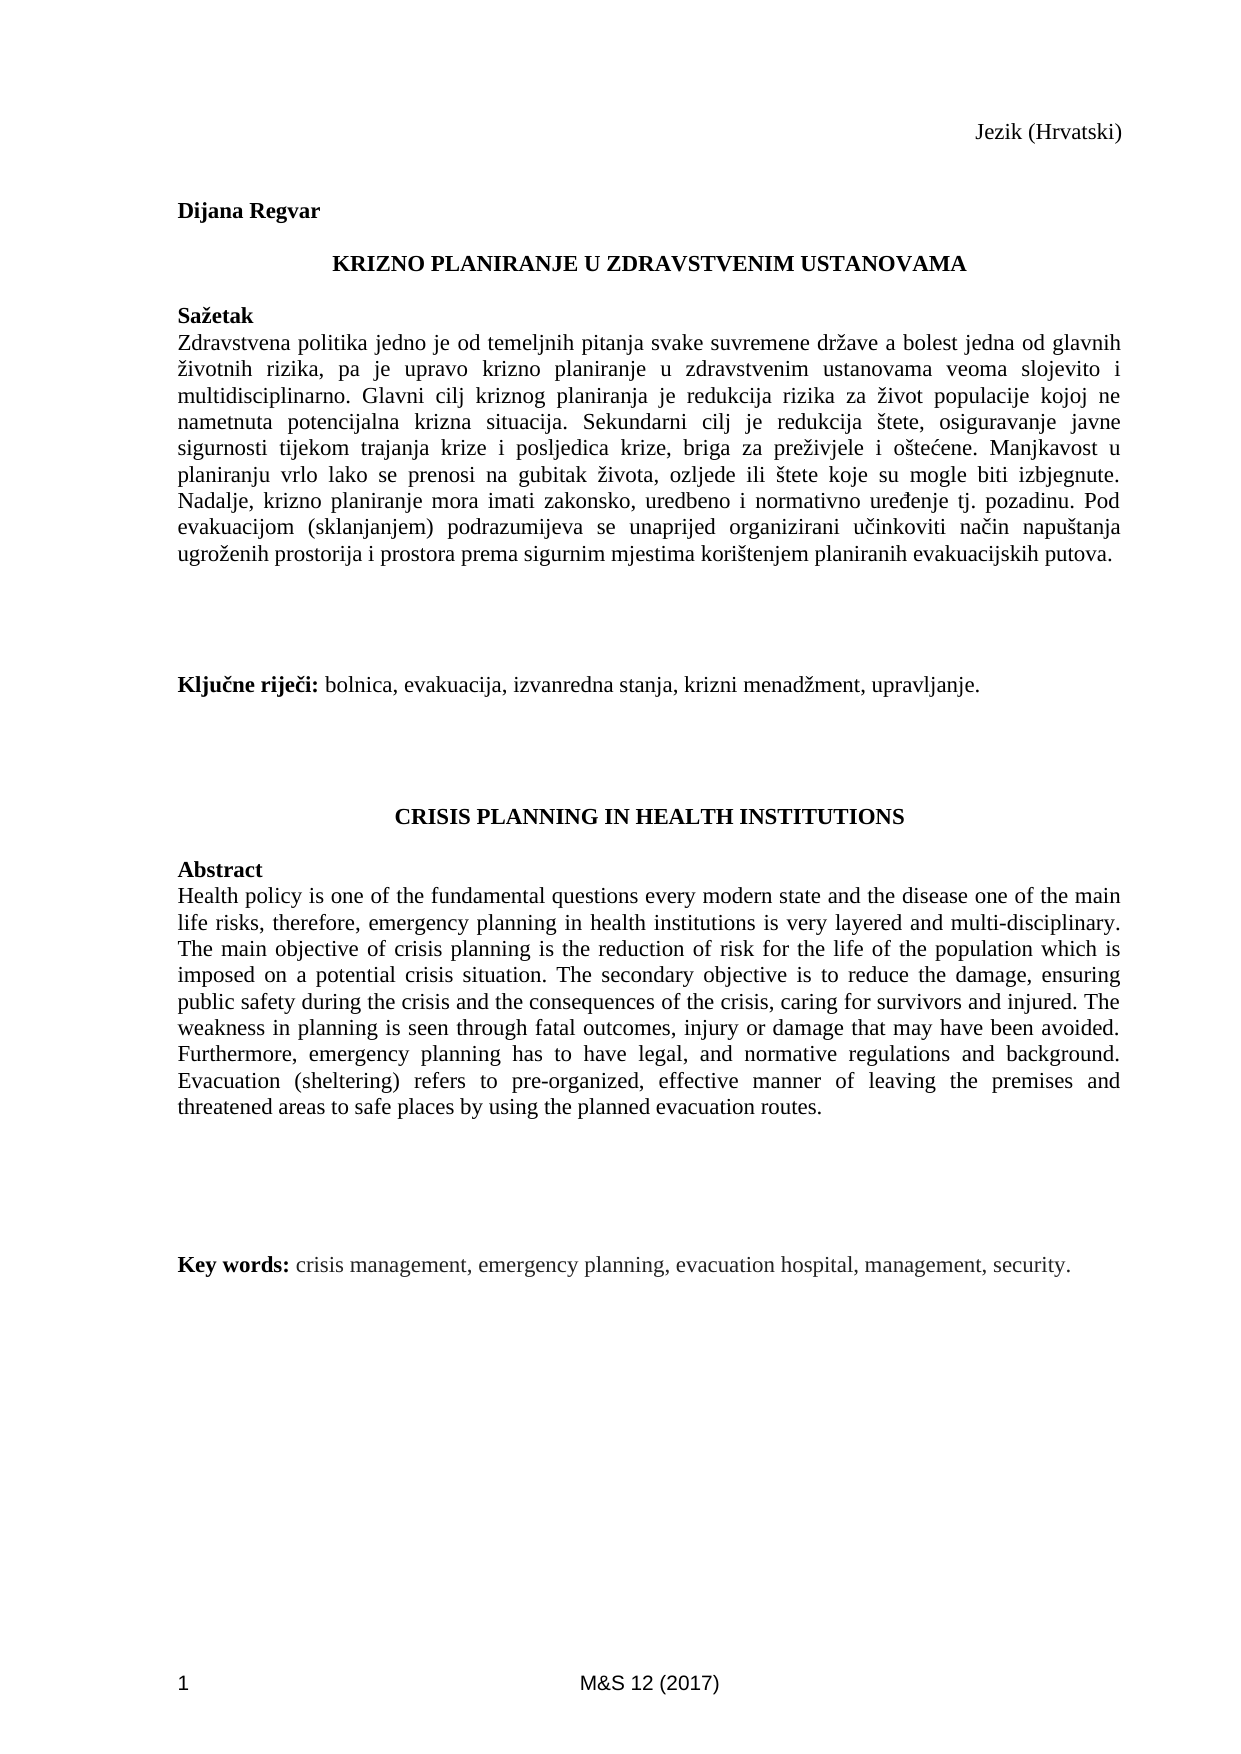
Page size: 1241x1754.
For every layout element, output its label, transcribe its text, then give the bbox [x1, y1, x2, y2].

text KRIZNO PLANIRANJE U ZDRAVSTVENIM USTANOVAMA [177, 250, 1122, 276]
text Abstract [177, 856, 1122, 882]
text Jezik (Hrvatski) [177, 118, 1122, 144]
text Ključne riječi: bolnica, evakuacija, izvanredna stanja, krizni menadžment, upravljanje. [177, 672, 1122, 698]
text Sažetak [177, 303, 1122, 329]
text Health policy is one of the fundamental questions every modern state and the disease one of the main life risks, therefore, emergency planning in health institutions is very layered and multi-disciplinary. The main objective of crisis planning is the reduction of risk for the life of the population which is imposed on a potential crisis situation. The secondary objective is to reduce the damage, ensuring public safety during the crisis and the consequences of the crisis, caring for survivors and injured. The weakness in planning is seen through fatal outcomes, injury or damage that may have been avoided. Furthermore, emergency planning has to have legal, and normative regulations and background. Evacuation (sheltering) refers to pre-organized, effective manner of leaving the premises and threatened areas to safe places by using the planned evacuation routes. [177, 882, 1122, 1119]
text Dijana Regvar [177, 197, 1122, 223]
text Key words: crisis management, emergency planning, evacuation hospital, management, security. [177, 1251, 1122, 1278]
text CRISIS PLANNING IN HEALTH INSTITUTIONS [177, 803, 1122, 830]
text Zdravstvena politika jedno je od temeljnih pitanja svake suvremene države a bolest jedna od glavnih životnih rizika, pa je upravo krizno planiranje u zdravstvenim ustanovama veoma slojevito i multidisciplinarno. Glavni cilj kriznog planiranja je redukcija rizika za život populacije kojoj ne nametnuta potencijalna krizna situacija. Sekundarni cilj je redukcija štete, osiguravanje javne sigurnosti tijekom trajanja krize i posljedica krize, briga za preživjele i oštećene. Manjkavost u planiranju vrlo lako se prenosi na gubitak života, ozljede ili štete koje su mogle biti izbjegnute. Nadalje, krizno planiranje mora imati zakonsko, uredbeno i normativno uređenje tj. pozadinu. Pod evakuacijom (sklanjanjem) podrazumijeva se unaprijed organizirani učinkoviti način napuštanja ugroženih prostorija i prostora prema sigurnim mjestima korištenjem planiranih evakuacijskih putova. [177, 329, 1122, 566]
